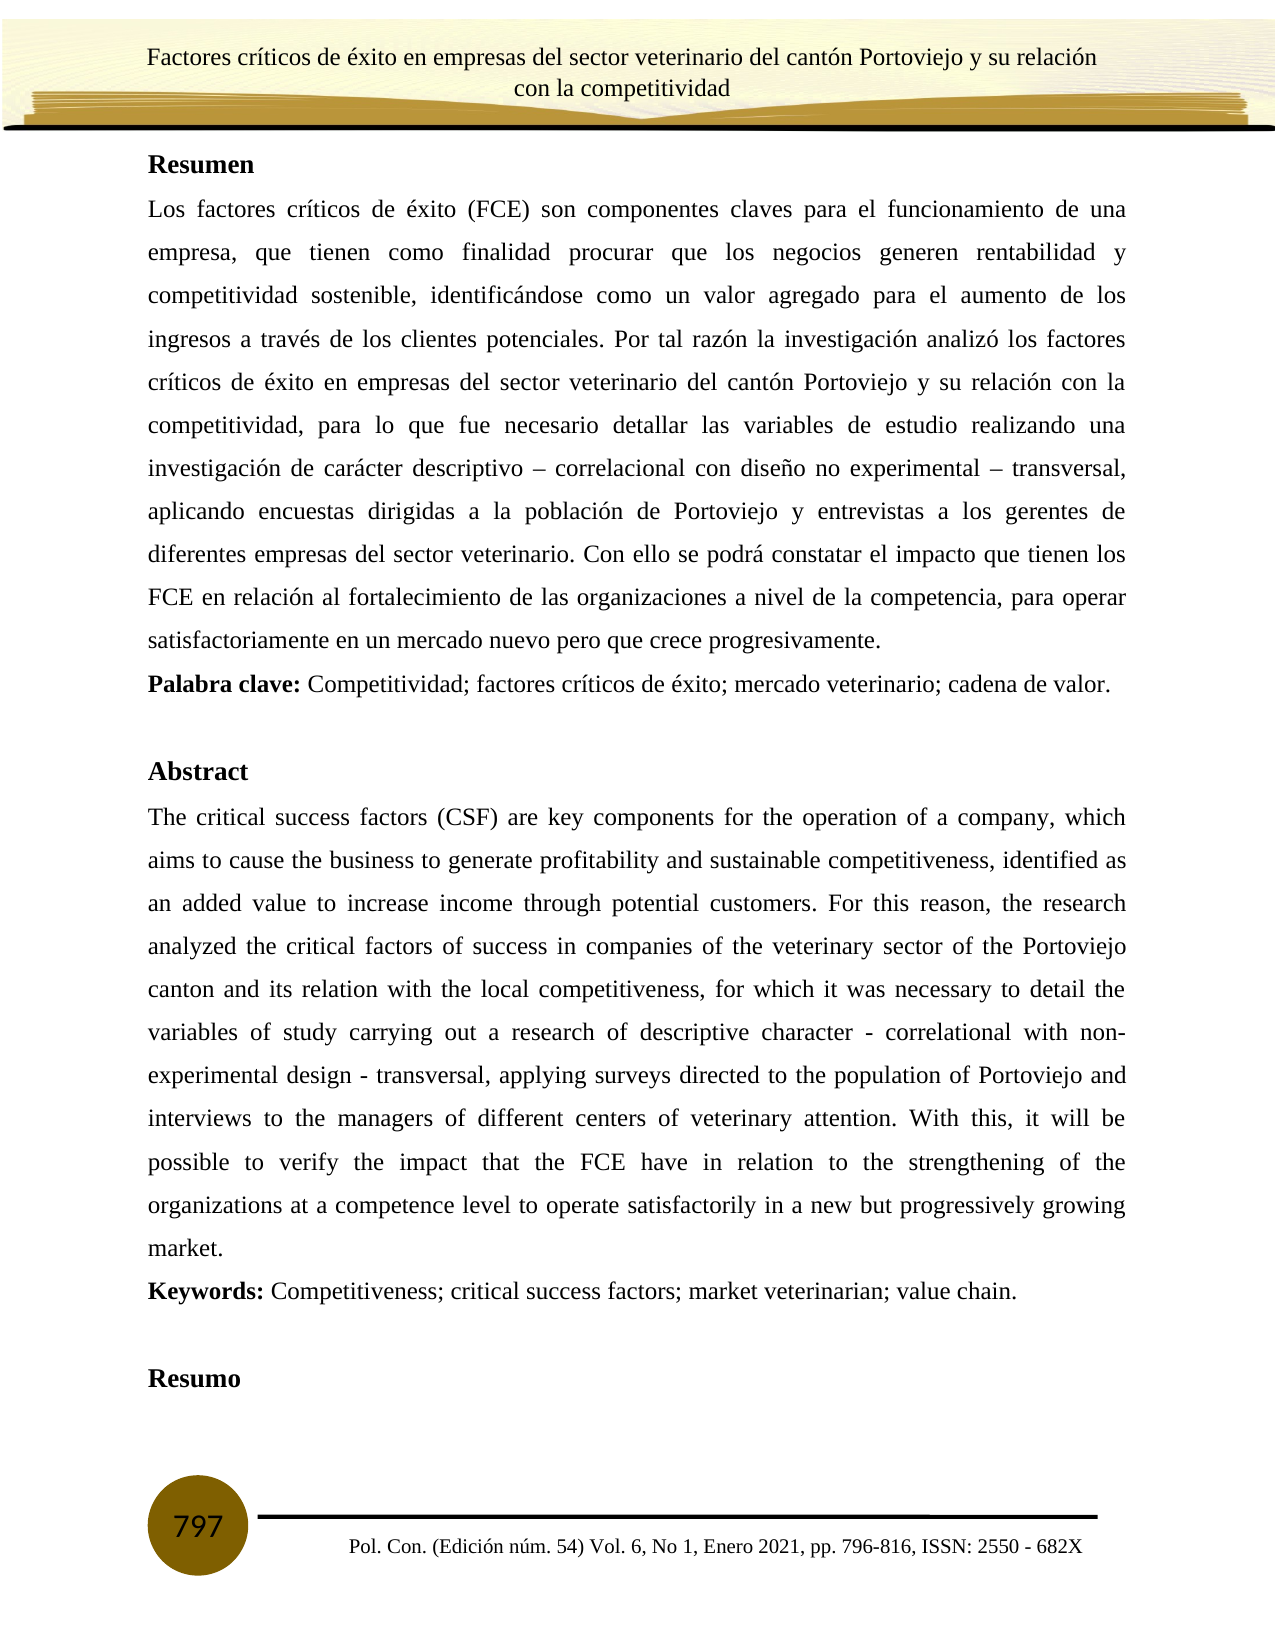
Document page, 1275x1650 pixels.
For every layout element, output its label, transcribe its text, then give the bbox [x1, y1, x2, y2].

text The critical success factors (CSF) are key components for the operation of a company, which aims to cause the business to generate profitability and sustainable competitiveness, identified as an added value to increase income through potential customers. For this reason, the research analyzed the critical factors of success in companies of the veterinary sector of the Portoviejo canton and its relation with the local competitiveness, for which it was necessary to detail the variables of study carrying out a research of descriptive character - correlational with non-experimental design - transversal, applying surveys directed to the population of Portoviejo and interviews to the managers of different centers of veterinary attention. With this, it will be possible to verify the impact that the FCE have in relation to the strengthening of the organizations at a competence level to operate satisfactorily in a new but progressively growing market. [148, 802, 1127, 1262]
picture [2, 19, 1275, 132]
text Abstract [148, 755, 1127, 786]
text Resumen [148, 148, 1127, 179]
text Keywords: Competitiveness; critical success factors; market veterinarian; value chain. [148, 1276, 1127, 1305]
text Palabra clave: Competitividad; factores críticos de éxito; mercado veterinario; cadena de valor. [148, 669, 1127, 697]
text Resumo [148, 1362, 1127, 1393]
text Los factores críticos de éxito (FCE) son componentes claves para el funcionamiento de una empresa, que tienen como finalidad procurar que los negocios generen rentabilidad y competitividad sostenible, identificándose como un valor agregado para el aumento de los ingresos a través de los clientes potenciales. Por tal razón la investigación analizó los factores críticos de éxito en empresas del sector veterinario del cantón Portoviejo y su relación con la competitividad, para lo que fue necesario detallar las variables de estudio realizando una investigación de carácter descriptivo – correlacional con diseño no experimental – transversal, aplicando encuestas dirigidas a la población de Portoviejo y entrevistas a los gerentes de diferentes empresas del sector veterinario. Con ello se podrá constatar el impacto que tienen los FCE en relación al fortalecimiento de las organizaciones a nivel de la competencia, para operar satisfactoriamente en un mercado nuevo pero que crece progresivamente. [148, 194, 1127, 654]
